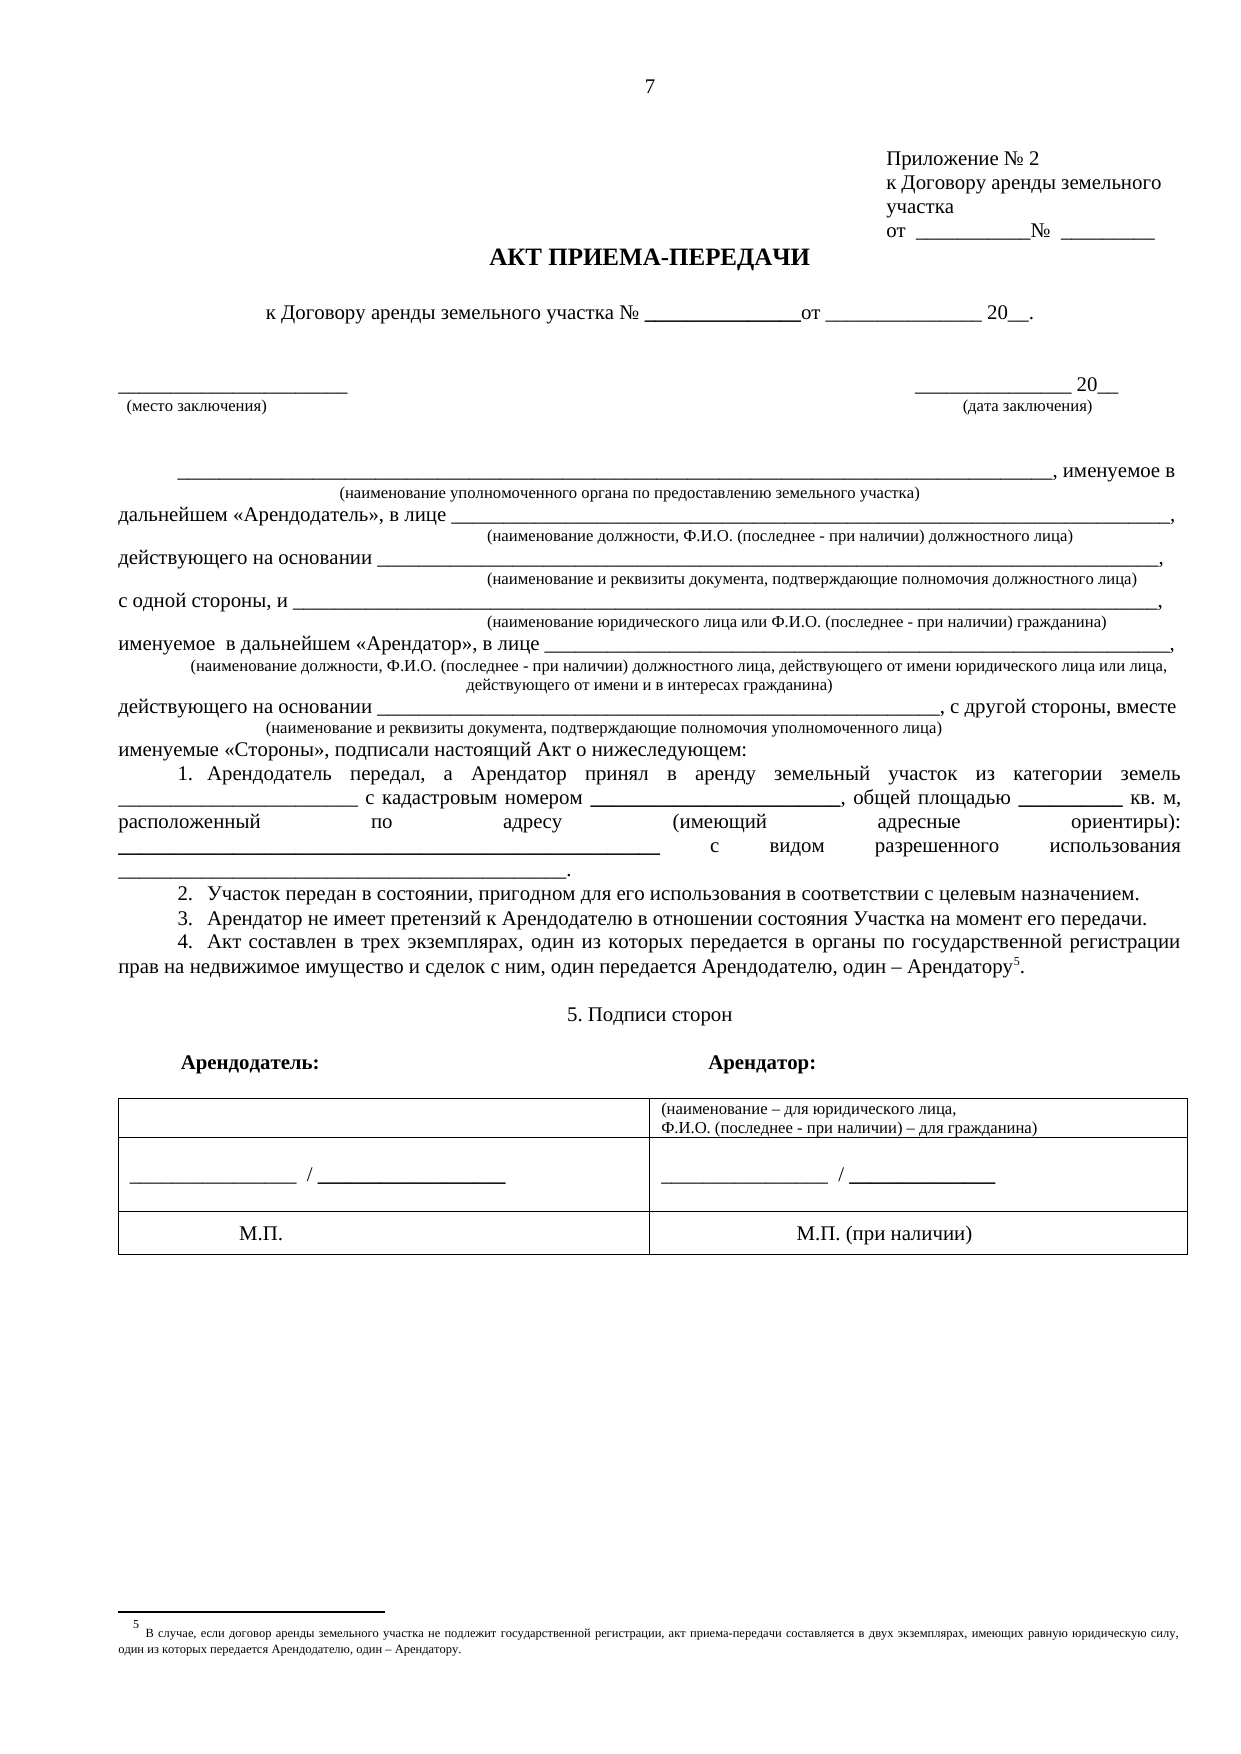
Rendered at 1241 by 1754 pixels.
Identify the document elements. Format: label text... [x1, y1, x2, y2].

table_header (наименование – для юридического лица, Ф.И.О. (последнее - при наличии) – для гражданина) [650, 1099, 1187, 1137]
text ____________________________________________________________________________________, именуемое в [118, 458, 1181, 482]
text (наименование должности, Ф.И.О. (последнее - при наличии) должностного лица) [413, 526, 1181, 545]
text к Договору аренды земельного участка [886, 170, 1181, 218]
text действующего на основании ______________________________________________________, с другой стороны, вместе [118, 694, 1181, 718]
table_header [119, 1099, 649, 1137]
text действующего на основании ___________________________________________________________________________, [118, 545, 1181, 569]
list Арендодатель передал, а Арендатор принял в аренду земельный участок из категории земель _______________________ с кадастровым номером ________________________, общей площадью __________ кв. м, расположенный по адресу (имеющий адресные ориентиры): ____________________________________________________ с видом разрешенного использования ___________________________________________. [118, 761, 1181, 881]
text (наименование и реквизиты документа, подтверждающие полномочия уполномоченного лица) [192, 718, 1181, 737]
text дальнейшем «Арендодатель», в лице _____________________________________________________________________, [118, 502, 1181, 526]
text именуемое в дальнейшем «Арендатор», в лице ____________________________________________________________, [118, 631, 1181, 655]
text (место заключения) (дата заключения) [118, 396, 1181, 415]
text (наименование юридического лица или Ф.И.О. (последнее - при наличии) гражданина) [413, 612, 1181, 631]
list Акт составлен в трех экземплярах, один из которых передается в органы по государственной регистрации прав на недвижимое имущество и сделок с ним, один передается Арендодателю, один – Арендатору. [118, 929, 1181, 978]
text (наименование должности, Ф.И.О. (последнее - при наличии) должностного лица, действующего от имени юридического лица или лица, действующего от имени и в интересах гражданина) [118, 655, 1181, 694]
text (наименование уполномоченного органа по предоставлению земельного участка) [339, 482, 1181, 502]
text именуемые «Стороны», подписали настоящий Акт о нижеследующем: [118, 737, 1181, 761]
list Арендатор не имеет претензий к Арендодателю в отношении состояния Участка на момент его передачи. [118, 905, 1181, 929]
text (наименование и реквизиты документа, подтверждающие полномочия должностного лица) [413, 569, 1181, 588]
text 5. Подписи сторон [118, 1002, 1181, 1026]
list Участок передан в состоянии, пригодном для его использования в соответствии с целевым назначением. [118, 881, 1181, 905]
text к Договору аренды земельного участка № _______________от _______________ 20__. [118, 300, 1181, 324]
text Арендодатель: Арендатор: [118, 1050, 1181, 1074]
text ______________________ _______________ 20__ [118, 372, 1181, 396]
table_cell М.П. (при наличии) [650, 1212, 1187, 1254]
text Приложение № 2 [886, 146, 1181, 170]
table_cell ________________ / __________________ [119, 1138, 649, 1211]
text АКТ ПРИЕМА-ПЕРЕДАЧИ [118, 242, 1181, 271]
text с одной стороны, и ___________________________________________________________________________________, [118, 588, 1181, 612]
table_cell ________________ / ______________ [650, 1138, 1187, 1211]
table_cell М.П. [119, 1212, 649, 1254]
text от ___________№ _________ [886, 218, 1181, 242]
